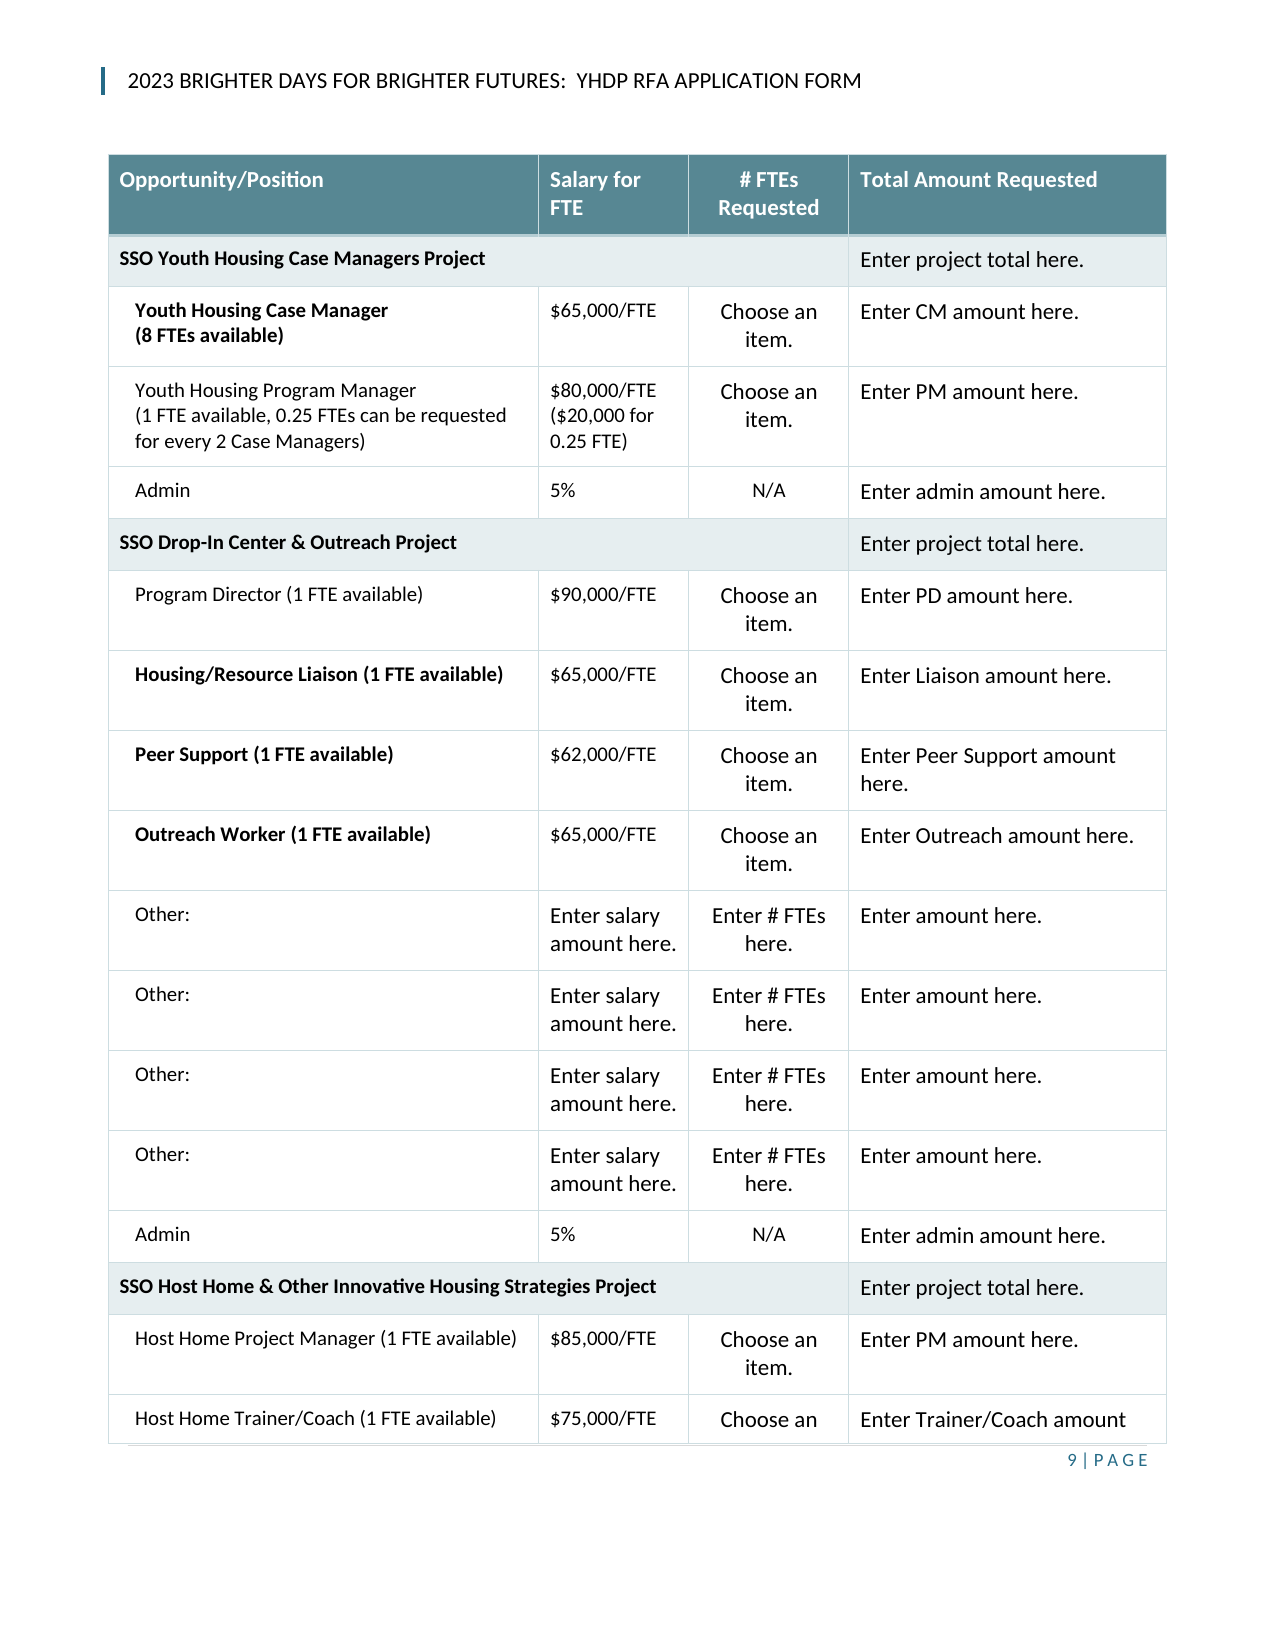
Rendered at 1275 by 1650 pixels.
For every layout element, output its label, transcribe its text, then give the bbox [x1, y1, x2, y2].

table_cell $65,000/FTE [539, 287, 688, 366]
table_cell Peer Support (1 FTE available) [109, 731, 538, 810]
table_cell $65,000/FTE [539, 811, 688, 890]
table_cell Admin [109, 467, 538, 518]
table_cell $85,000/FTE [539, 1315, 688, 1394]
table_cell SSO Host Home & Other Innovative Housing Strategies Project [109, 1263, 848, 1314]
table_cell $75,000/FTE [539, 1395, 688, 1443]
table_cell $90,000/FTE [539, 571, 688, 650]
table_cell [109, 1395, 538, 1443]
table_cell SSO Drop-In Center & Outreach Project [109, 519, 848, 570]
table_header Salary for FTE [539, 155, 688, 234]
table_cell $80,000/FTE ($20,000 for 0.25 FTE) [539, 367, 688, 466]
table_cell Outreach Worker (1 FTE available) [109, 811, 538, 890]
table_cell SSO Youth Housing Case Managers Project [109, 237, 848, 286]
table_header # FTEs Requested [689, 155, 848, 234]
table_cell Program Director (1 FTE available) [109, 571, 538, 650]
table_cell Other: [109, 891, 538, 970]
table_header Opportunity/Position [109, 155, 538, 234]
table_cell Housing/Resource Liaison (1 FTE available) [109, 651, 538, 730]
table_cell Youth Housing Program Manager (1 FTE available, 0.25 FTEs can be requested for every 2 Case Managers) [109, 367, 538, 466]
table_cell Admin [109, 1211, 538, 1262]
table_cell N/A [689, 467, 848, 518]
table_cell Other: [109, 1131, 538, 1210]
table_header Total Amount Requested [849, 155, 1166, 234]
table_cell Other: [109, 971, 538, 1050]
table_cell Host Home Project Manager (1 FTE available) [109, 1315, 538, 1394]
table_cell 5% [539, 1211, 688, 1262]
table_cell $62,000/FTE [539, 731, 688, 810]
table_cell 5% [539, 467, 688, 518]
table_cell $65,000/FTE [539, 651, 688, 730]
table_cell Other: [109, 1051, 538, 1130]
table_cell Youth Housing Case Manager (8 FTEs available) [109, 287, 538, 366]
table_cell N/A [689, 1211, 848, 1262]
